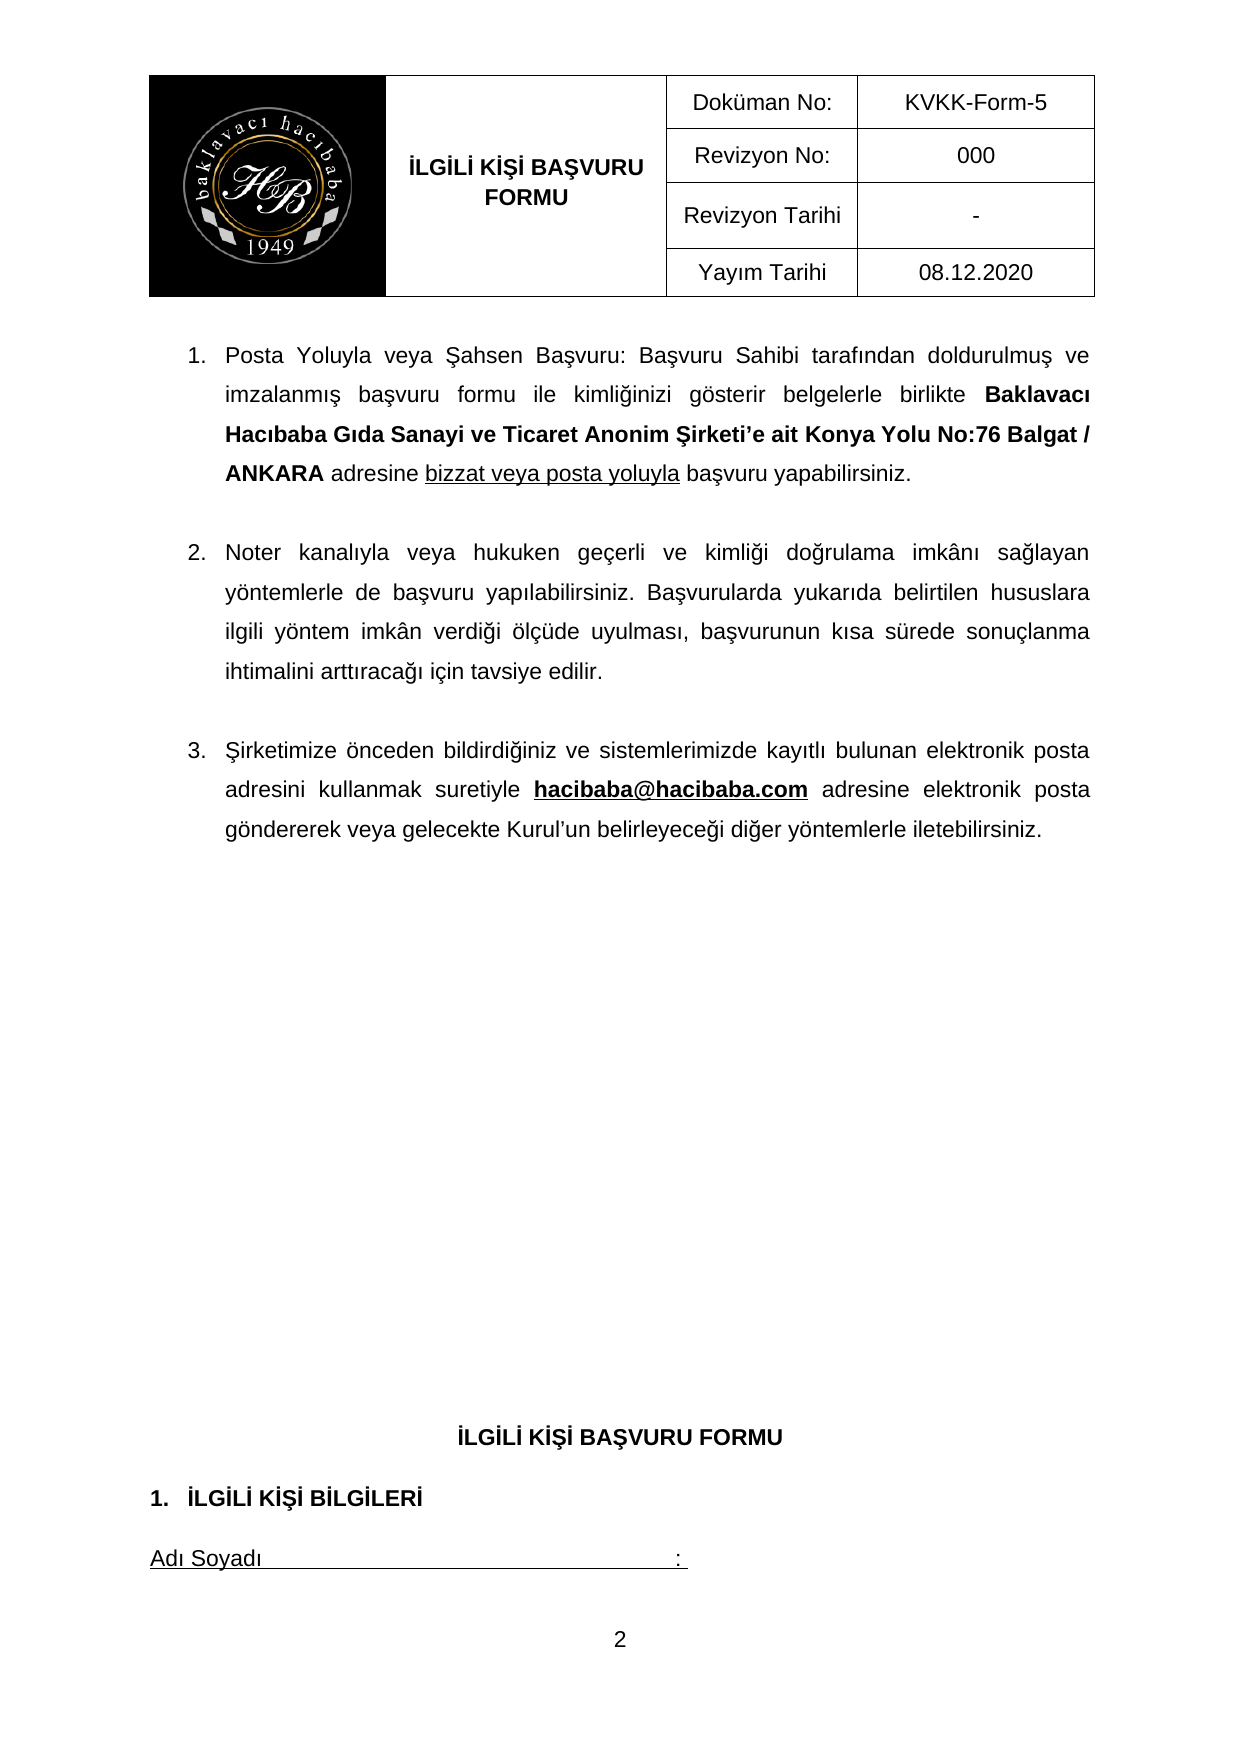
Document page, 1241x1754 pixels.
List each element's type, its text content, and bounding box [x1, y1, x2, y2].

list Şirketimize önceden bildirdiğiniz ve sistemlerimizde kayıtlı bulunan elektronik posta adresini kullanmak suretiyle hacibaba@hacibaba.com adresine elektronik posta göndererek veya gelecekte Kurul’un belirleyeceği diğer yöntemlerle iletebilirsiniz. [187, 737, 1090, 842]
picture [183, 107, 352, 264]
list İLGİLİ KİŞİ BİLGİLERİ [150, 1485, 1090, 1511]
list Noter kanalıyla veya hukuken geçerli ve kimliği doğrulama imkânı sağlayan yöntemlerle de başvuru yapılabilirsiniz. Başvurularda yukarıda belirtilen hususlara ilgili yöntem imkân verdiği ölçüde uyulması, başvurunun kısa sürede sonuçlanma ihtimalini arttıracağı için tavsiye edilir. [187, 539, 1090, 684]
text Adı Soyadı : [150, 1545, 1090, 1571]
text İLGİLİ KİŞİ BAŞVURU FORMU [150, 1424, 1090, 1451]
list Posta Yoluyla veya Şahsen Başvuru: Başvuru Sahibi tarafından doldurulmuş ve imzalanmış başvuru formu ile kimliğinizi gösterir belgelerle birlikte Baklavacı Hacıbaba Gıda Sanayi ve Ticaret Anonim Şirketi’e ait Konya Yolu No:76 Balgat / ANKARA adresine bizzat veya posta yoluyla başvuru yapabilirsiniz. [187, 342, 1090, 487]
